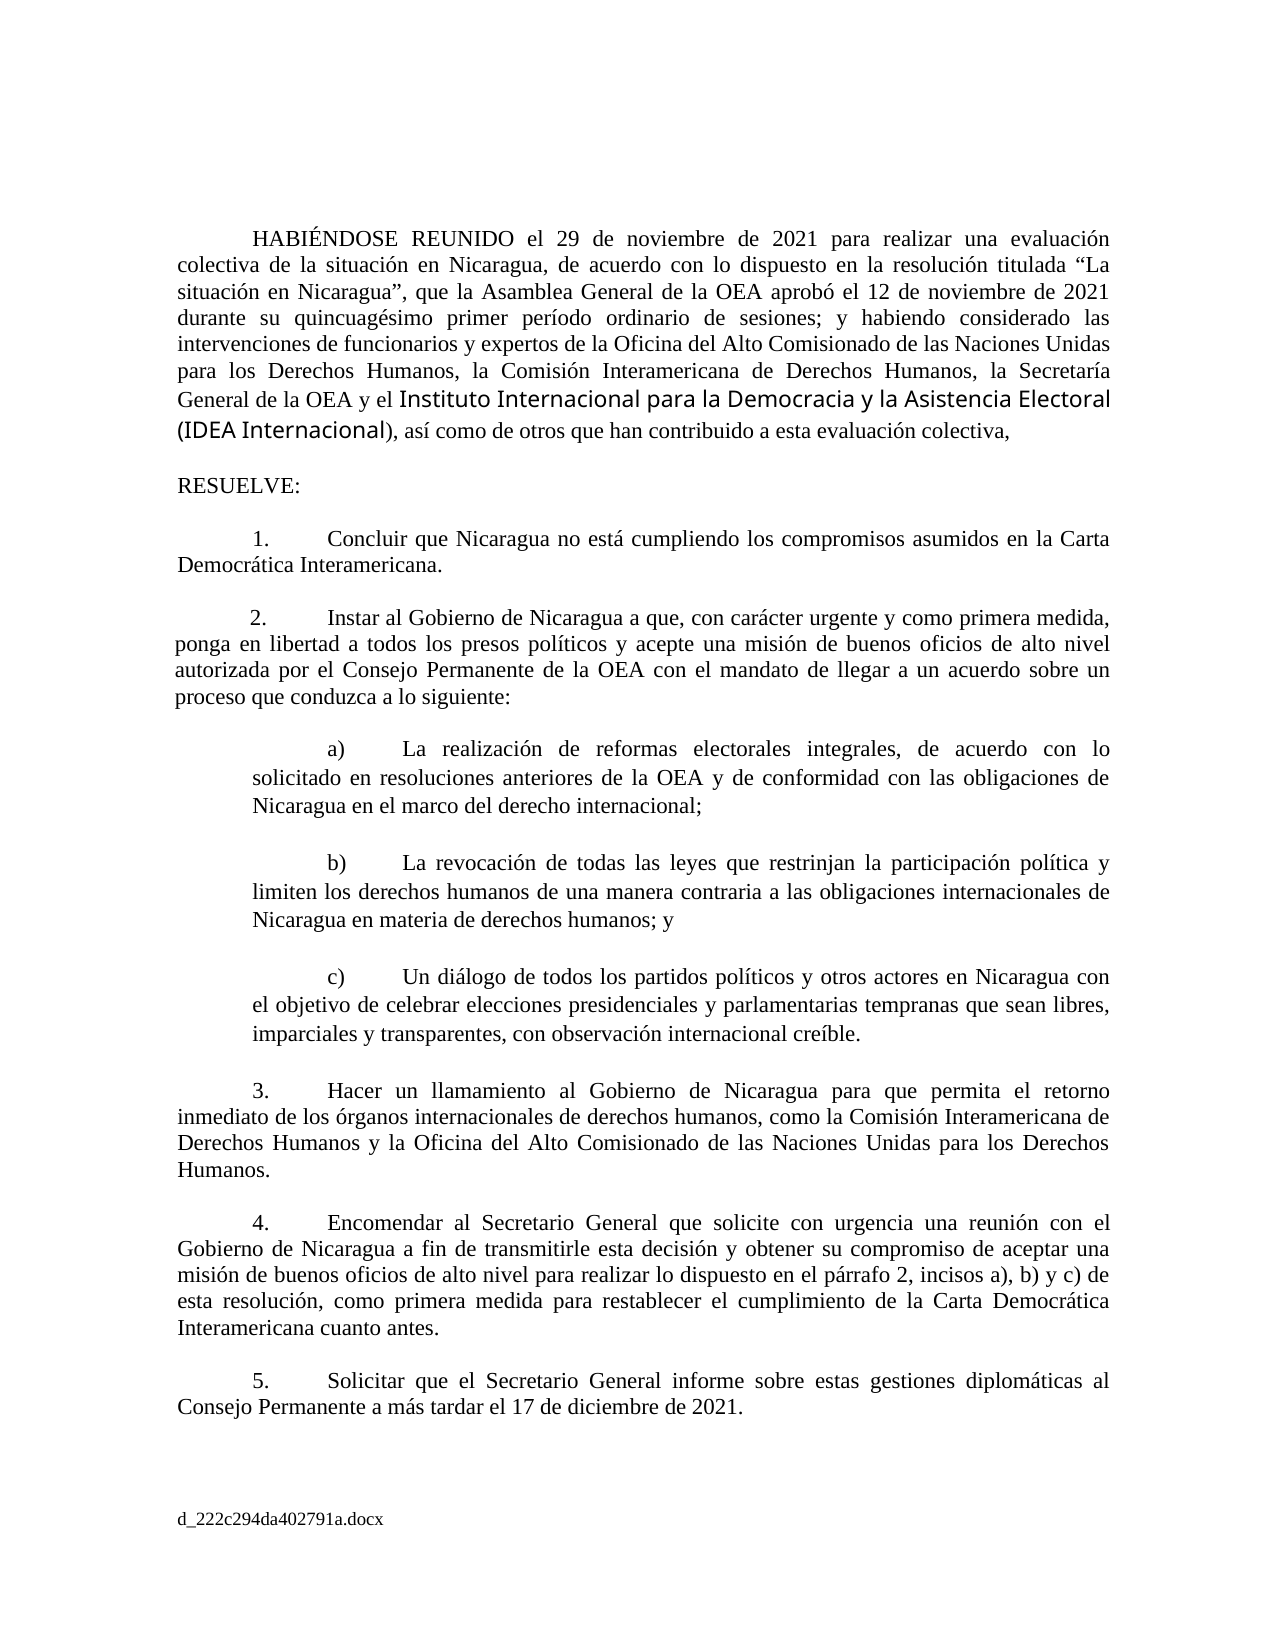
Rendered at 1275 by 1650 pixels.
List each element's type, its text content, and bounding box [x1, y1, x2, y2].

list La realización de reformas electorales integrales, de acuerdo con lo solicitado en resoluciones anteriores de la OEA y de conformidad con las obligaciones de Nicaragua en el marco del derecho internacional; [252, 736, 1111, 819]
text 2. Instar al Gobierno de Nicaragua a que, con carácter urgente y como primera medida, ponga en libertad a todos los presos políticos y acepte una misión de buenos oficios de alto nivel autorizada por el Consejo Permanente de la OEA con el mandato de llegar a un acuerdo sobre un proceso que conduzca a lo siguiente: [174, 604, 1111, 709]
list Concluir que Nicaragua no está cumpliendo los compromisos asumidos en la Carta Democrática Interamericana. [177, 525, 1111, 577]
list Un diálogo de todos los partidos políticos y otros actores en Nicaragua con el objetivo de celebrar elecciones presidenciales y parlamentarias tempranas que sean libres, imparciales y transparentes, con observación internacional creíble. [252, 963, 1111, 1046]
text HABIÉNDOSE REUNIDO el 29 de noviembre de 2021 para realizar una evaluación colectiva de la situación en Nicaragua, de acuerdo con lo dispuesto en la resolución titulada “La situación en Nicaragua”, que la Asamblea General de la OEA aprobó el 12 de noviembre de 2021 durante su quincuagésimo primer período ordinario de sesiones; y habiendo considerado las intervenciones de funcionarios y expertos de la Oficina del Alto Comisionado de las Naciones Unidas para los Derechos Humanos, la Comisión Interamericana de Derechos Humanos, la Secretaría General de la OEA y el Instituto Internacional para la Democracia y la Asistencia Electoral (IDEA Internacional), así como de otros que han contribuido a esta evaluación colectiva, [177, 225, 1111, 446]
list Encomendar al Secretario General que solicite con urgencia una reunión con el Gobierno de Nicaragua a fin de transmitirle esta decisión y obtener su compromiso de aceptar una misión de buenos oficios de alto nivel para realizar lo dispuesto en el párrafo 2, incisos a), b) y c) de esta resolución, como primera medida para restablecer el cumplimiento de la Carta Democrática Interamericana cuanto antes. [177, 1208, 1111, 1340]
list Hacer un llamamiento al Gobierno de Nicaragua para que permita el retorno inmediato de los órganos internacionales de derechos humanos, como la Comisión Interamericana de Derechos Humanos y la Oficina del Alto Comisionado de las Naciones Unidas para los Derechos Humanos. [177, 1077, 1111, 1182]
text RESUELVE: [177, 472, 1111, 498]
list Solicitar que el Secretario General informe sobre estas gestiones diplomáticas al Consejo Permanente a más tardar el 17 de diciembre de 2021. [177, 1367, 1111, 1419]
list La revocación de todas las leyes que restrinjan la participación política y limiten los derechos humanos de una manera contraria a las obligaciones internacionales de Nicaragua en materia de derechos humanos; y [252, 849, 1111, 932]
